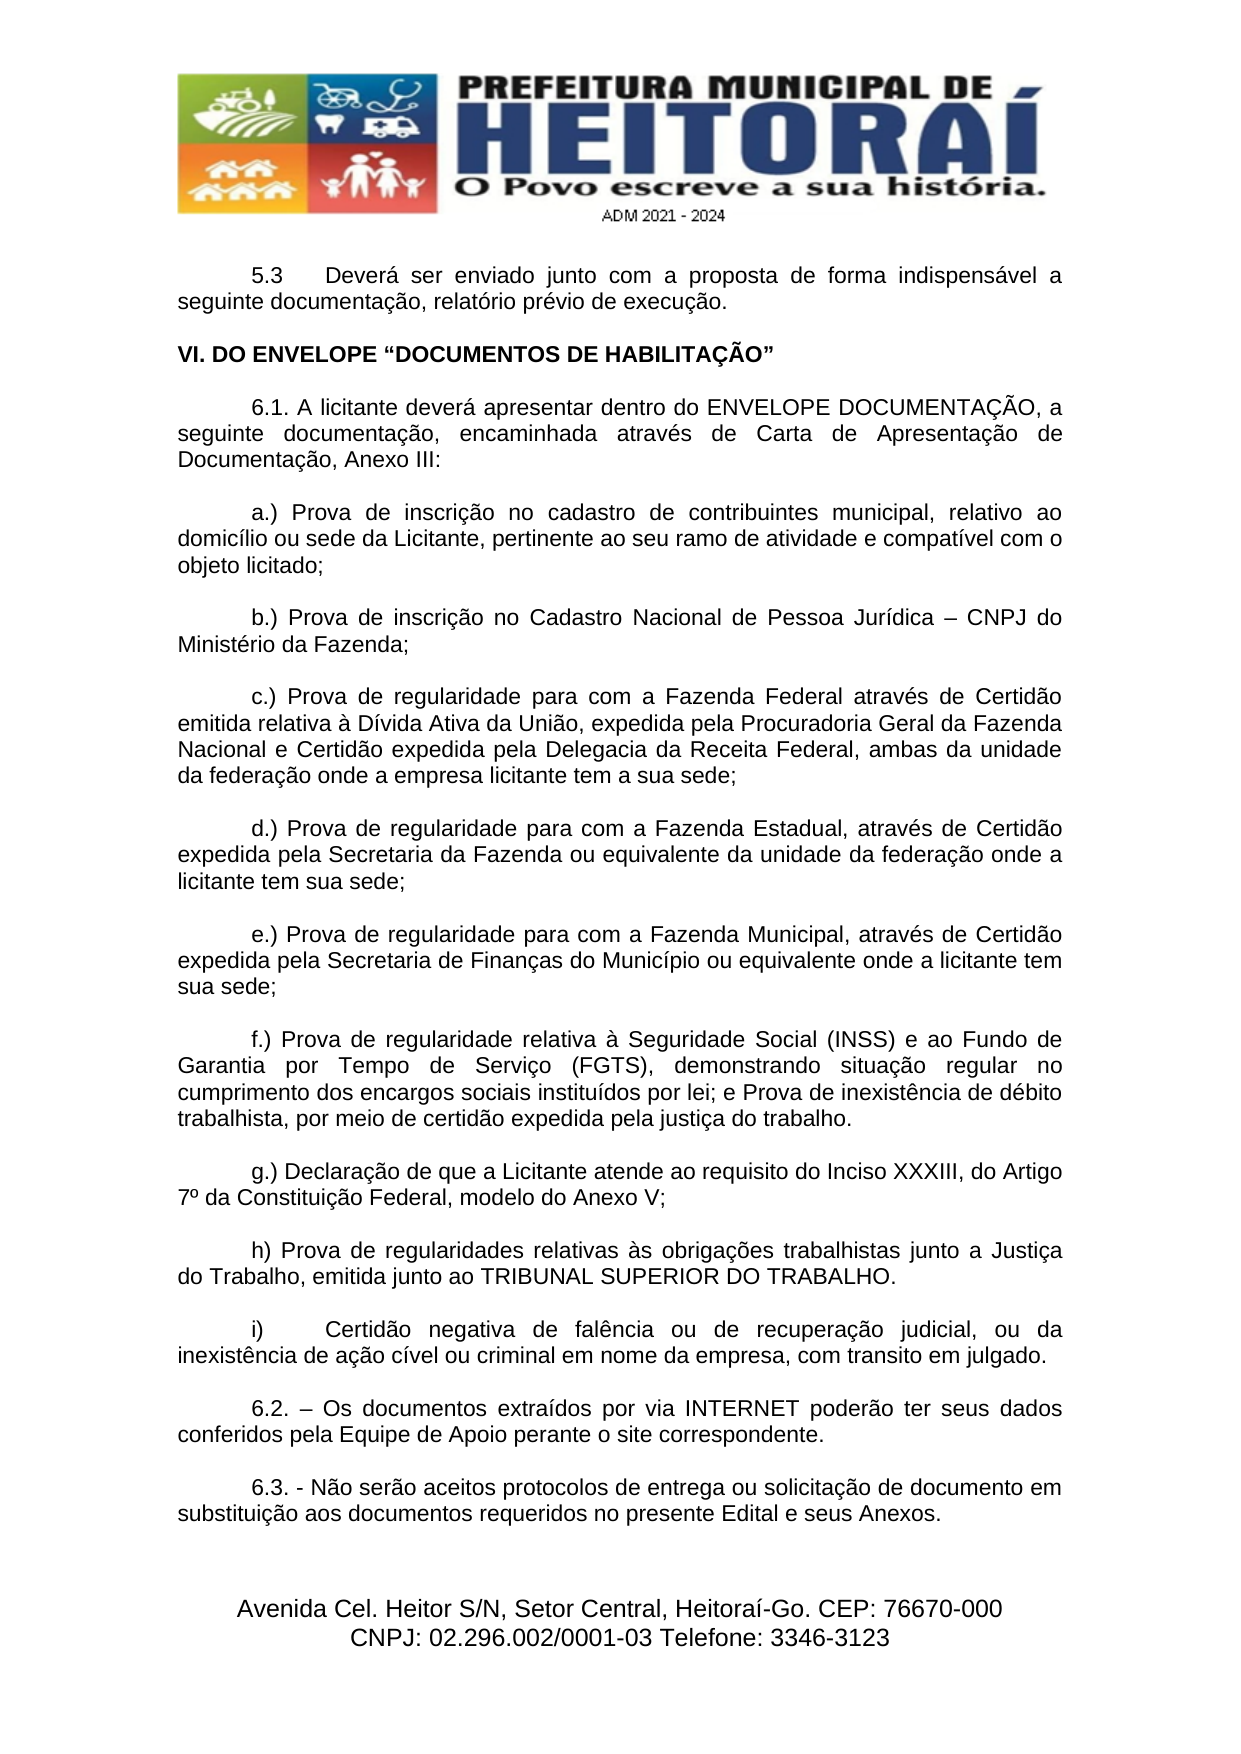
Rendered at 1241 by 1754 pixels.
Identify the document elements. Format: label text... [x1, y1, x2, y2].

text VI. DO ENVELOPE “DOCUMENTOS DE HABILITAÇÃO” [177, 341, 1063, 367]
text g.) Declaração de que a Licitante atende ao requisito do Inciso XXXIII, do Artigo 7º da Constituição Federal, modelo do Anexo V; [177, 1158, 1063, 1210]
text f.) Prova de regularidade relativa à Seguridade Social (INSS) e ao Fundo de Garantia por Tempo de Serviço (FGTS), demonstrando situação regular no cumprimento dos encargos sociais instituídos por lei; e Prova de inexistência de débito trabalhista, por meio de certidão expedida pela justiça do trabalho. [177, 1026, 1063, 1131]
text 6.1. A licitante deverá apresentar dentro do ENVELOPE DOCUMENTAÇÃO, a seguinte documentação, encaminhada através de Carta de Apresentação de Documentação, Anexo III: [177, 393, 1063, 472]
text c.) Prova de regularidade para com a Fazenda Federal através de Certidão emitida relativa à Dívida Ativa da União, expedida pela Procuradoria Geral da Fazenda Nacional e Certidão expedida pela Delegacia da Receita Federal, ambas da unidade da federação onde a empresa licitante tem a sua sede; [177, 683, 1063, 789]
picture [177, 73, 1063, 233]
text h) Prova de regularidades relativas às obrigações trabalhistas junto a Justiça do Trabalho, emitida junto ao TRIBUNAL SUPERIOR DO TRABALHO. [177, 1237, 1063, 1289]
text 6.3. - Não serão aceitos protocolos de entrega ou solicitação de documento em substituição aos documentos requeridos no presente Edital e seus Anexos. [177, 1474, 1063, 1527]
text d.) Prova de regularidade para com a Fazenda Estadual, através de Certidão expedida pela Secretaria da Fazenda ou equivalente da unidade da federação onde a licitante tem sua sede; [177, 815, 1063, 894]
text e.) Prova de regularidade para com a Fazenda Municipal, através de Certidão expedida pela Secretaria de Finanças do Município ou equivalente onde a licitante tem sua sede; [177, 921, 1063, 999]
list Certidão negativa de falência ou de recuperação judicial, ou da inexistência de ação cível ou criminal em nome da empresa, com transito em julgado. [177, 1316, 1063, 1368]
list Deverá ser enviado junto com a proposta de forma indispensável a seguinte documentação, relatório prévio de execução. [177, 262, 1063, 314]
text b.) Prova de inscrição no Cadastro Nacional de Pessoa Jurídica – CNPJ do Ministério da Fazenda; [177, 604, 1063, 657]
text a.) Prova de inscrição no cadastro de contribuintes municipal, relativo ao domicílio ou sede da Licitante, pertinente ao seu ramo de atividade e compatível com o objeto licitado; [177, 499, 1063, 578]
text 6.2. – Os documentos extraídos por via INTERNET poderão ter seus dados conferidos pela Equipe de Apoio perante o site correspondente. [177, 1395, 1063, 1448]
